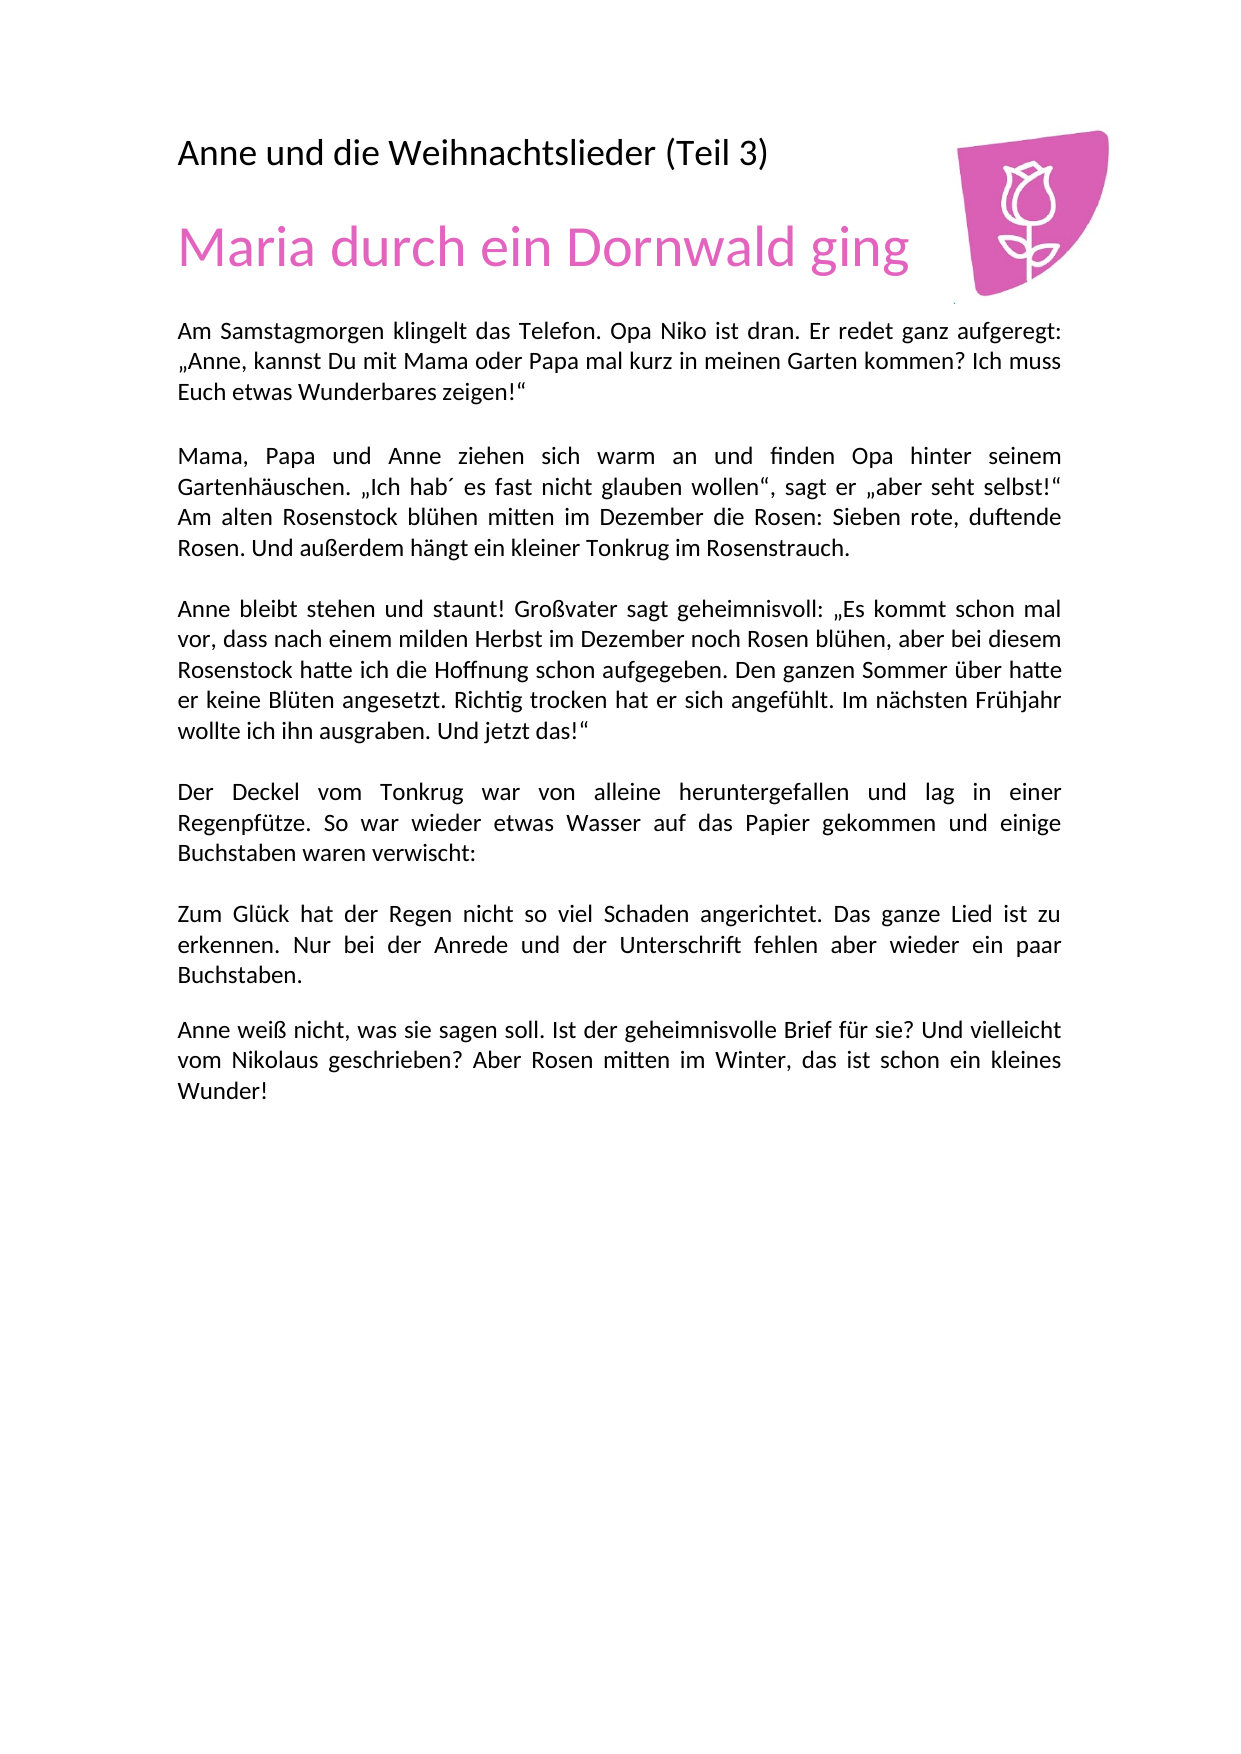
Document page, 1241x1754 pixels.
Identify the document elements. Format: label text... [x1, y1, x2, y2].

picture [953, 126, 1115, 304]
text Zum Glück hat der Regen nicht so viel Schaden angerichtet. Das ganze Lied ist zu erkennen. Nur bei der Anrede und der Unterschrift fehlen aber wieder ein paar Buchstaben. [177, 898, 1063, 990]
text Maria durch ein Dornwald ging [177, 210, 1063, 281]
text Am Samstagmorgen klingelt das Telefon. Opa Niko ist dran. Er redet ganz aufgeregt: „Anne, kannst Du mit Mama oder Papa mal kurz in meinen Garten kommen? Ich muss Euch etwas Wunderbares zeigen!“ [177, 315, 1063, 406]
text Anne weiß nicht, was sie sagen soll. Ist der geheimnisvolle Brief für sie? Und vielleicht vom Nikolaus geschrieben? Aber Rosen mitten im Winter, das ist schon ein kleines Wunder! [177, 1014, 1063, 1105]
text Anne und die Weihnachtslieder (Teil 3) [177, 128, 1063, 174]
text Mama, Papa und Anne ziehen sich warm an und finden Opa hinter seinem Gartenhäuschen. „Ich hab´ es fast nicht glauben wollen“, sagt er „aber seht selbst!“ Am alten Rosenstock blühen mitten im Dezember die Rosen: Sieben rote, duftende Rosen. Und außerdem hängt ein kleiner Tonkrug im Rosenstrauch. [177, 440, 1063, 562]
text Der Deckel vom Tonkrug war von alleine heruntergefallen und lag in einer Regenpfütze. So war wieder etwas Wasser auf das Papier gekommen und einige Buchstaben waren verwischt: [177, 776, 1063, 868]
text Anne bleibt stehen und staunt! Großvater sagt geheimnisvoll: „Es kommt schon mal vor, dass nach einem milden Herbst im Dezember noch Rosen blühen, aber bei diesem Rosenstock hatte ich die Hoffnung schon aufgegeben. Den ganzen Sommer über hatte er keine Blüten angesetzt. Richtig trocken hat er sich angefühlt. Im nächsten Frühjahr wollte ich ihn ausgraben. Und jetzt das!“ [177, 593, 1063, 746]
